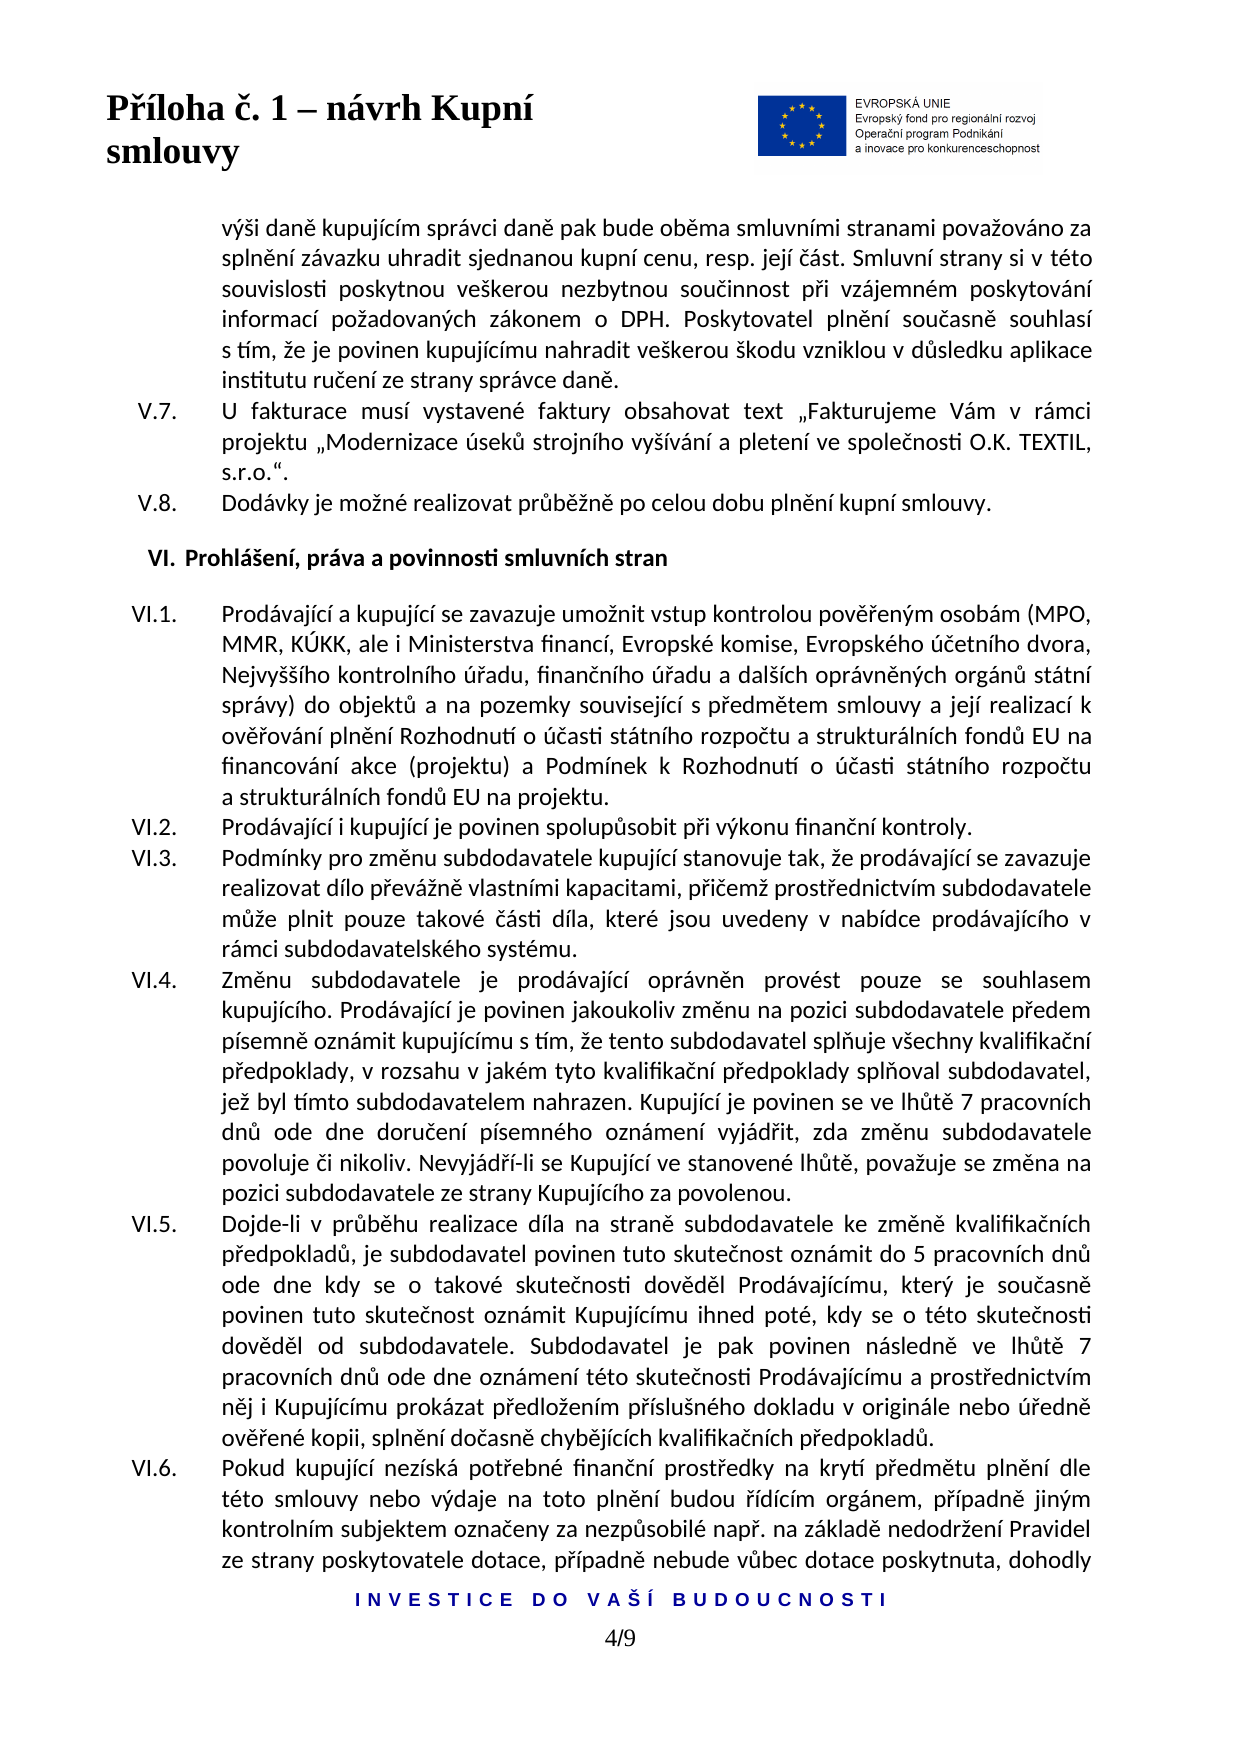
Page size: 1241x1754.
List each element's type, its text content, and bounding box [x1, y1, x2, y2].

picture [753, 82, 1044, 175]
list Dodávky je možné realizovat průběžně po celou dobu plnění kupní smlouvy. [177, 487, 1093, 517]
list Prodávající a kupující se zavazuje umožnit vstup kontrolou pověřeným osobám (MPO, MMR, KÚKK, ale i Ministerstva financí, Evropské komise, Evropského účetního dvora, Nejvyššího kontrolního úřadu, finančního úřadu a dalších oprávněných orgánů státní správy) do objektů a na pozemky související s předmětem smlouvy a její realizací k ověřování plnění Rozhodnutí o účasti státního rozpočtu a strukturálních fondů EU na financování akce (projektu) a Podmínek k Rozhodnutí o účasti státního rozpočtu a strukturálních fondů EU na projektu. [177, 598, 1093, 811]
list U fakturace musí vystavené faktury obsahovat text „Fakturujeme Vám v rámci projektu „Modernizace úseků strojního vyšívání a pletení ve společnosti O.K. TEXTIL, s.r.o.“. [177, 395, 1093, 487]
list Změnu subdodavatele je prodávající oprávněn provést pouze se souhlasem kupujícího. Prodávající je povinen jakoukoliv změnu na pozici subdodavatele předem písemně oznámit kupujícímu s tím, že tento subdodavatel splňuje všechny kvalifikační předpoklady, v rozsahu v jakém tyto kvalifikační předpoklady splňoval subdodavatel, jež byl tímto subdodavatelem nahrazen. Kupující je povinen se ve lhůtě 7 pracovních dnů ode dne doručení písemného oznámení vyjádřit, zda změnu subdodavatele povoluje či nikoliv. Nevyjádří-li se Kupující ve stanovené lhůtě, považuje se změna na pozici subdodavatele ze strany Kupujícího za povolenou. [177, 964, 1093, 1208]
list Prodávající i kupující je povinen spolupůsobit při výkonu finanční kontroly. [177, 811, 1093, 842]
list Prohlášení, práva a povinnosti smluvních stran [148, 542, 1033, 573]
list Podmínky pro změnu subdodavatele kupující stanovuje tak, že prodávající se zavazuje realizovat dílo převážně vlastními kapacitami, přičemž prostřednictvím subdodavatele může plnit pouze takové části díla, které jsou uvedeny v nabídce prodávajícího v rámci subdodavatelského systému. [177, 842, 1093, 964]
list Dojde-li v průběhu realizace díla na straně subdodavatele ke změně kvalifikačních předpokladů, je subdodavatel povinen tuto skutečnost oznámit do 5 pracovních dnů ode dne kdy se o takové skutečnosti dověděl Prodávajícímu, který je současně povinen tuto skutečnost oznámit Kupujícímu ihned poté, kdy se o této skutečnosti dověděl od subdodavatele. Subdodavatel je pak povinen následně ve lhůtě 7 pracovních dnů ode dne oznámení této skutečnosti Prodávajícímu a prostřednictvím něj i Kupujícímu prokázat předložením příslušného dokladu v originále nebo úředně ověřené kopii, splnění dočasně chybějících kvalifikačních předpokladů. [177, 1208, 1093, 1452]
